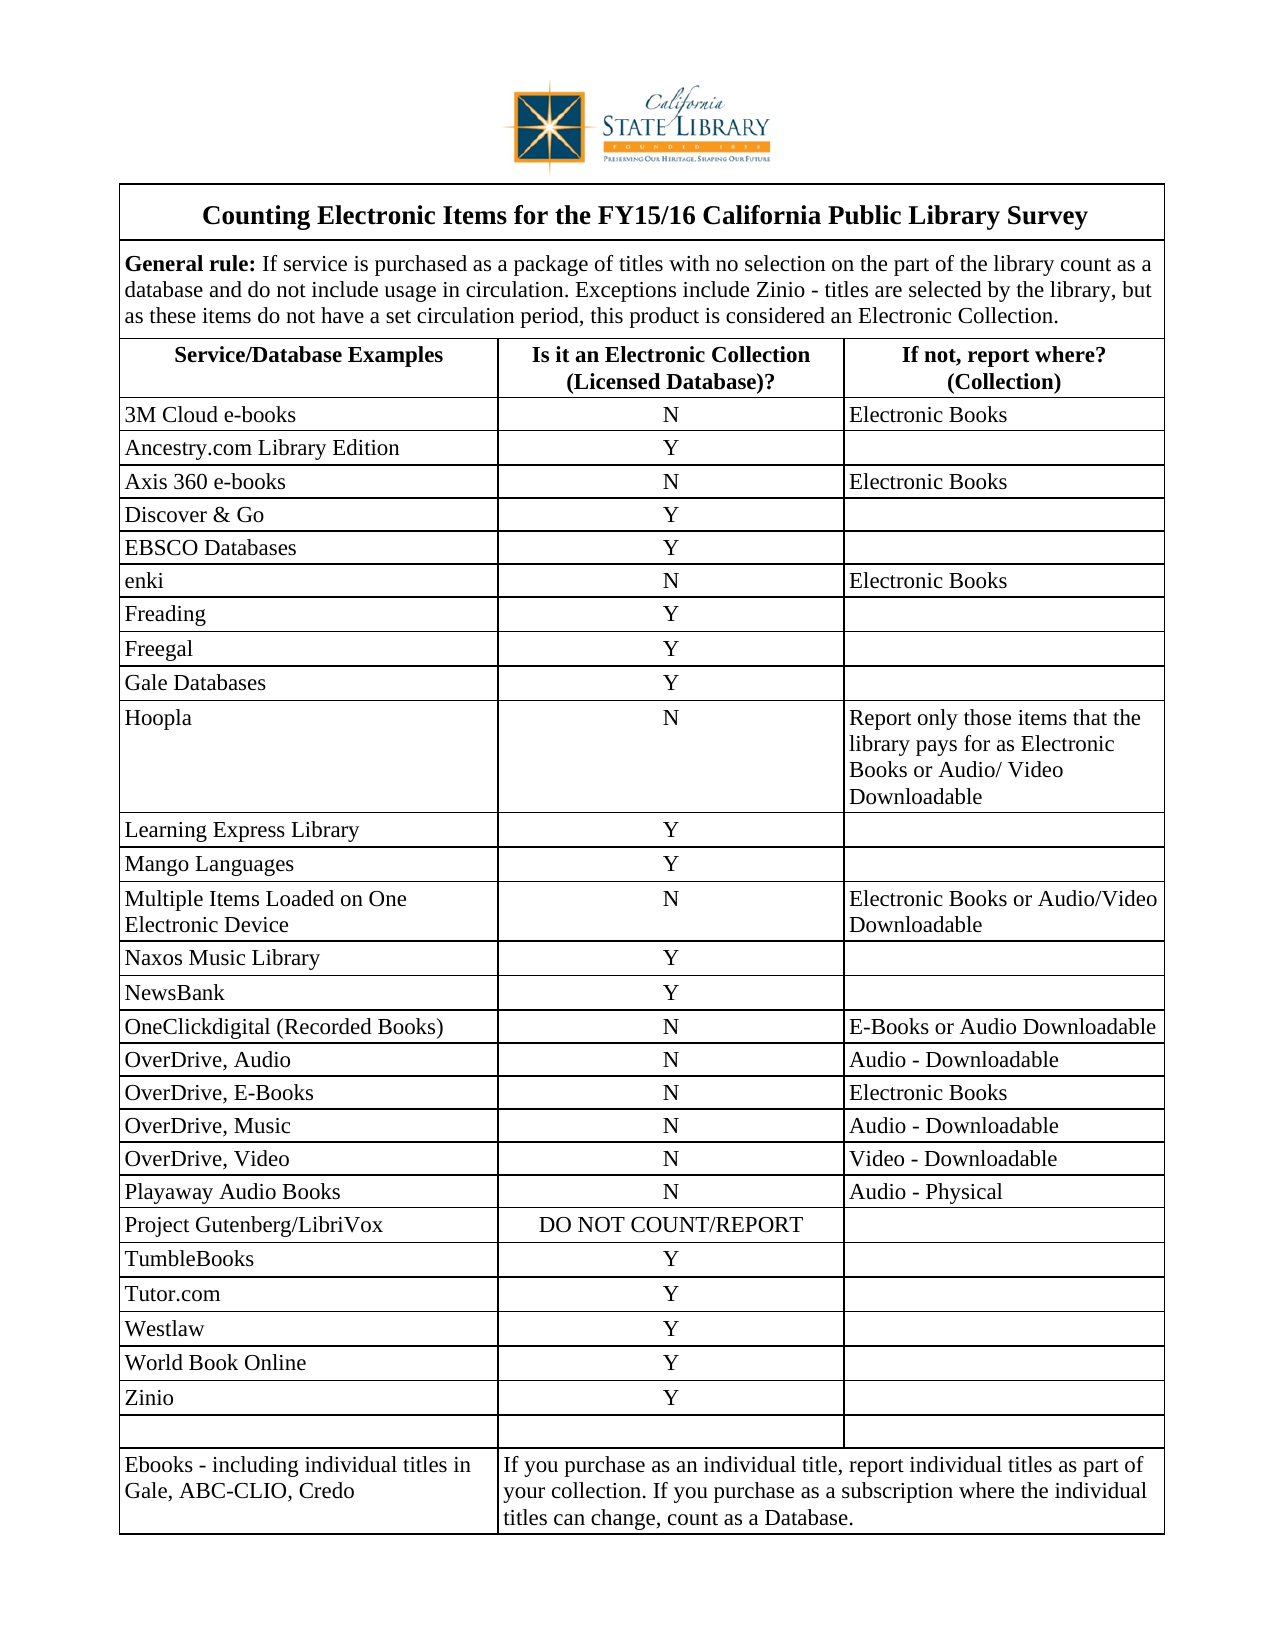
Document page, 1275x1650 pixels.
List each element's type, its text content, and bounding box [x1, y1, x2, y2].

table_cell N [499, 882, 843, 940]
table_cell N [499, 565, 843, 596]
table_cell If not, report where? (Collection) [845, 339, 1164, 397]
table_cell Freegal [120, 632, 497, 665]
table_cell Y [499, 431, 843, 464]
table_cell [845, 598, 1164, 631]
table_cell Y [499, 532, 843, 563]
table_cell Electronic Books [845, 398, 1164, 430]
table_cell Report only those items that the library pays for as Electronic Books or Audio/ Video Downloadable [845, 701, 1164, 812]
table_cell Electronic Books [845, 1077, 1164, 1108]
table_cell [845, 532, 1164, 563]
table_cell DO NOT COUNT/REPORT [499, 1208, 843, 1241]
table_cell Mango Languages [120, 848, 497, 881]
table_cell [845, 848, 1164, 881]
table_cell Audio - Downloadable [845, 1110, 1164, 1141]
table_cell [845, 667, 1164, 700]
picture [491, 75, 784, 183]
table_cell Naxos Music Library [120, 942, 497, 975]
table_cell Tutor.com [120, 1278, 497, 1311]
table_cell E-Books or Audio Downloadable [845, 1011, 1164, 1042]
table_cell Multiple Items Loaded on One Electronic Device [120, 882, 497, 940]
table_cell Ancestry.com Library Edition [120, 431, 497, 464]
table_cell [845, 942, 1164, 975]
table_cell Audio - Downloadable [845, 1044, 1164, 1075]
table_cell [845, 1347, 1164, 1380]
table_cell NewsBank [120, 976, 497, 1009]
table_cell [845, 813, 1164, 846]
table_cell [845, 499, 1164, 530]
table_cell Y [499, 1381, 843, 1414]
table_cell Video - Downloadable [845, 1143, 1164, 1174]
table_cell Project Gutenberg/LibriVox [120, 1208, 497, 1241]
table_cell [499, 1416, 843, 1447]
table_cell Y [499, 667, 843, 700]
table_cell Electronic Books [845, 466, 1164, 497]
table_cell Axis 360 e-books [120, 466, 497, 497]
table_cell EBSCO Databases [120, 532, 497, 563]
table_cell Y [499, 632, 843, 665]
table_cell Y [499, 499, 843, 530]
table_cell [845, 431, 1164, 464]
table_cell Y [499, 1243, 843, 1276]
table_cell N [499, 1044, 843, 1075]
table_cell OverDrive, Video [120, 1143, 497, 1174]
table_cell OverDrive, Music [120, 1110, 497, 1141]
table_cell N [499, 1143, 843, 1174]
table_cell Y [499, 813, 843, 846]
table_cell enki [120, 565, 497, 596]
table_cell Ebooks - including individual titles in Gale, ABC-CLIO, Credo [120, 1449, 497, 1533]
table_cell Freading [120, 598, 497, 631]
table_cell Is it an Electronic Collection (Licensed Database)? [499, 339, 843, 397]
table_cell [845, 1416, 1164, 1447]
table_cell Y [499, 598, 843, 631]
table_cell 3M Cloud e-books [120, 398, 497, 430]
table_cell General rule: If service is purchased as a package of titles with no selection on the part of the library count as a database and do not include usage in circulation. Exceptions include Zinio - titles are selected by the library, but as these items do not have a set circulation period, this product is considered an Electronic Collection. [120, 241, 1164, 337]
table_cell [845, 1278, 1164, 1311]
table_cell Y [499, 1312, 843, 1345]
table_cell Westlaw [120, 1312, 497, 1345]
table_cell OneClickdigital (Recorded Books) [120, 1011, 497, 1042]
table_cell Y [499, 1347, 843, 1380]
table_cell N [499, 466, 843, 497]
table_cell World Book Online [120, 1347, 497, 1380]
table_cell [845, 1243, 1164, 1276]
table_cell Learning Express Library [120, 813, 497, 846]
table_cell N [499, 1176, 843, 1207]
table_cell [120, 1416, 497, 1447]
table_cell Hoopla [120, 701, 497, 812]
table_cell Electronic Books or Audio/Video Downloadable [845, 882, 1164, 940]
table_cell Audio - Physical [845, 1176, 1164, 1207]
table_cell OverDrive, Audio [120, 1044, 497, 1075]
table_cell N [499, 1011, 843, 1042]
table_cell Electronic Books [845, 565, 1164, 596]
table_cell Service/Database Examples [120, 339, 497, 397]
table_cell [845, 1208, 1164, 1241]
table_cell Y [499, 1278, 843, 1311]
table_cell [845, 976, 1164, 1009]
table_cell Gale Databases [120, 667, 497, 700]
table_cell N [499, 1077, 843, 1108]
table_cell N [499, 398, 843, 430]
table_cell [845, 1381, 1164, 1414]
table_cell If you purchase as an individual title, report individual titles as part of your collection. If you purchase as a subscription where the individual titles can change, count as a Database. [499, 1449, 1164, 1533]
table_cell OverDrive, E-Books [120, 1077, 497, 1108]
table_cell Y [499, 942, 843, 975]
table_header Counting Electronic Items for the FY15/16 California Public Library Survey [120, 185, 1164, 239]
table_cell Discover & Go [120, 499, 497, 530]
table_cell TumbleBooks [120, 1243, 497, 1276]
table_cell N [499, 701, 843, 812]
table_cell [845, 632, 1164, 665]
table_cell [845, 1312, 1164, 1345]
table_cell Y [499, 848, 843, 881]
table_cell Y [499, 976, 843, 1009]
table_cell N [499, 1110, 843, 1141]
table_cell Zinio [120, 1381, 497, 1414]
table_cell Playaway Audio Books [120, 1176, 497, 1207]
